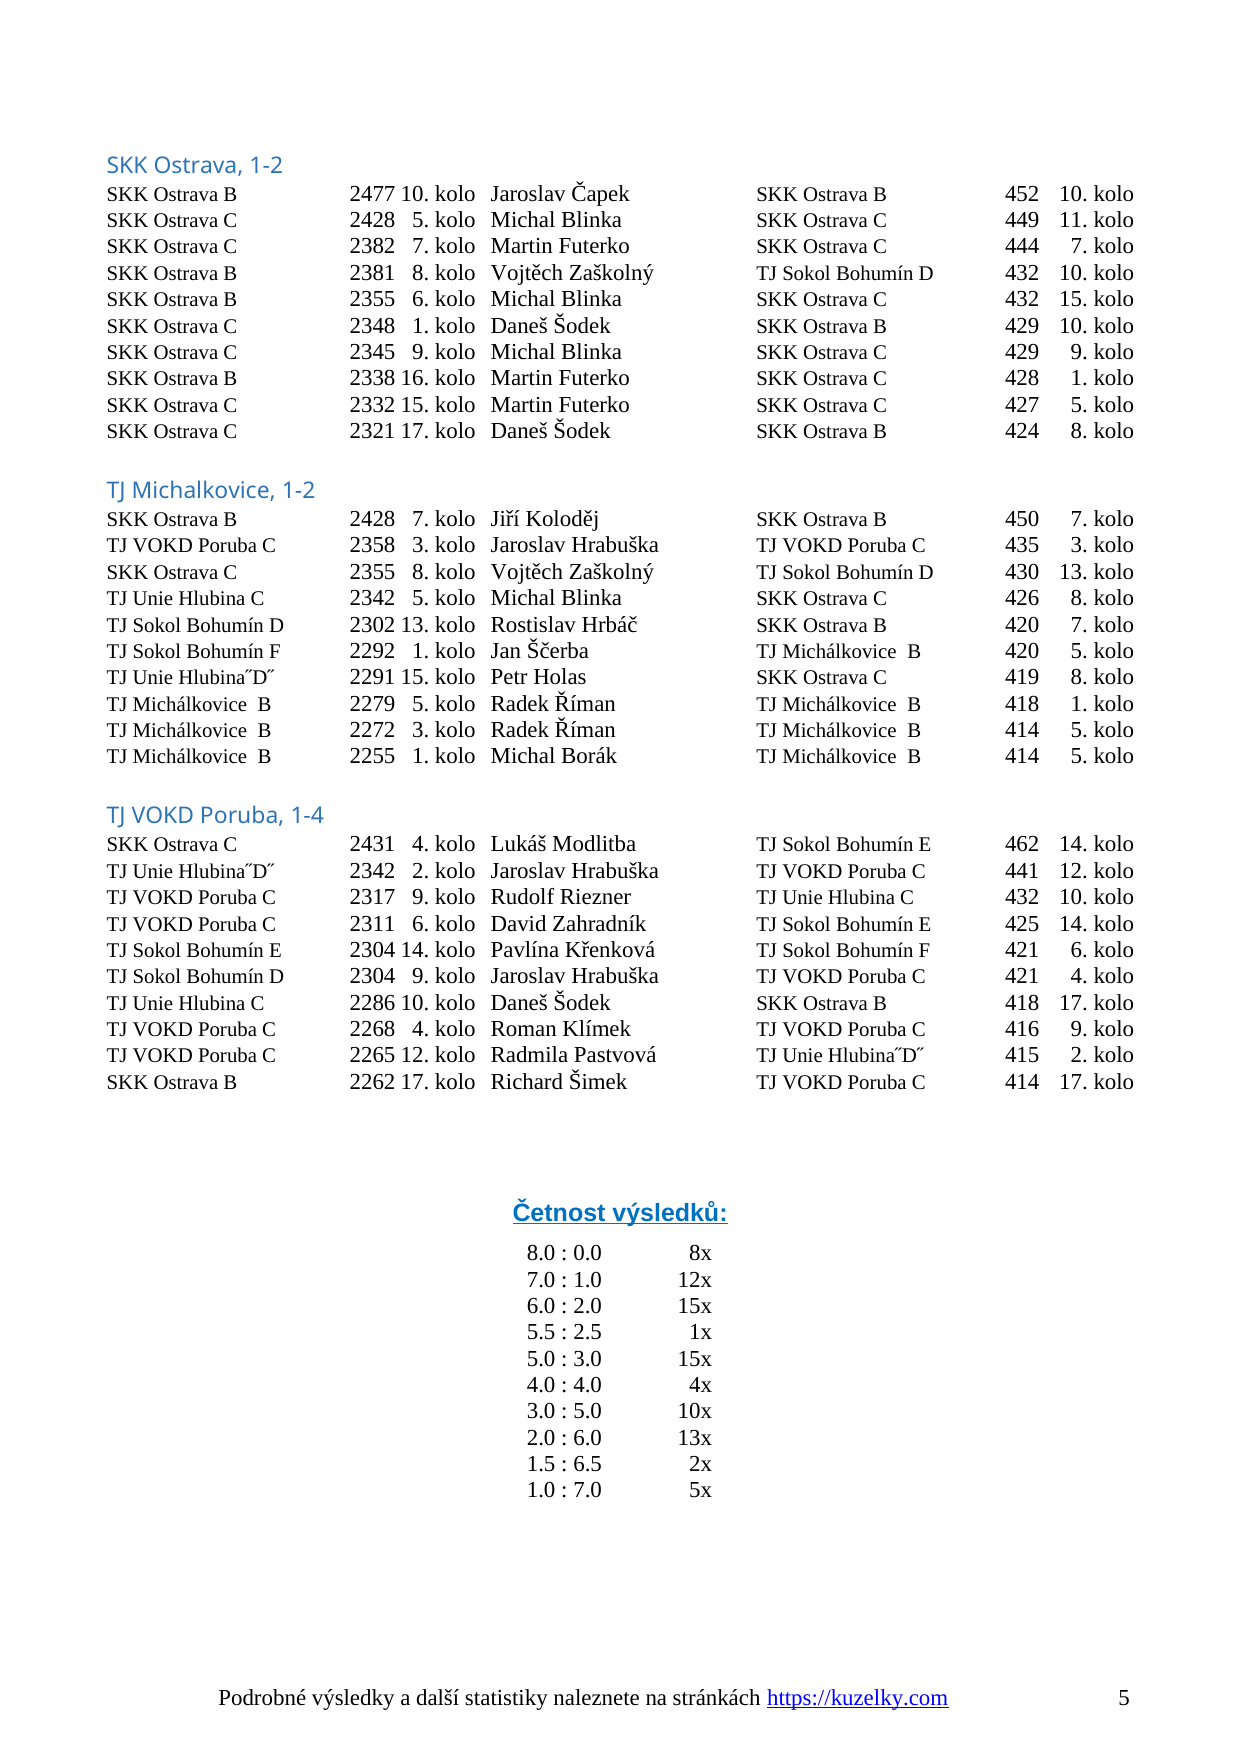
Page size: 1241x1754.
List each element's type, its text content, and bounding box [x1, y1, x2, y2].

text TJ VOKD Poruba C 2358 3. kolo Jaroslav Hrabuška TJ VOKD Poruba C 435 3. kolo [106, 532, 1134, 558]
text TJ Michálkovice B 2279 5. kolo Radek Říman TJ Michálkovice B 418 1. kolo [106, 690, 1134, 716]
text 5.5 : 2.5 1x [106, 1318, 1134, 1345]
subtitle TJ Michalkovice, 1-2 [106, 474, 1134, 505]
text TJ VOKD Poruba C 2265 12. kolo Radmila Pastvová TJ Unie Hlubina˝D˝ 415 2. kolo [106, 1041, 1134, 1068]
text TJ VOKD Poruba C 2268 4. kolo Roman Klímek TJ VOKD Poruba C 416 9. kolo [106, 1015, 1134, 1041]
text SKK Ostrava B 2428 7. kolo Jiří Koloděj SKK Ostrava B 450 7. kolo [106, 505, 1134, 532]
text TJ Unie Hlubina˝D˝ 2291 15. kolo Petr Holas SKK Ostrava C 419 8. kolo [106, 663, 1134, 690]
text SKK Ostrava B 2355 6. kolo Michal Blinka SKK Ostrava C 432 15. kolo [106, 285, 1134, 312]
text TJ Michálkovice B 2255 1. kolo Michal Borák TJ Michálkovice B 414 5. kolo [106, 742, 1134, 769]
text 1.5 : 6.5 2x [106, 1450, 1134, 1477]
text SKK Ostrava B 2477 10. kolo Jaroslav Čapek SKK Ostrava B 452 10. kolo [106, 180, 1134, 206]
text Četnost výsledků: [94, 1198, 1145, 1227]
text TJ Michálkovice B 2272 3. kolo Radek Říman TJ Michálkovice B 414 5. kolo [106, 716, 1134, 742]
text TJ Sokol Bohumín F 2292 1. kolo Jan Ščerba TJ Michálkovice B 420 5. kolo [106, 637, 1134, 663]
text 7.0 : 1.0 12x [106, 1266, 1134, 1292]
text TJ Sokol Bohumín D 2302 13. kolo Rostislav Hrbáč SKK Ostrava B 420 7. kolo [106, 611, 1134, 637]
text SKK Ostrava C 2428 5. kolo Michal Blinka SKK Ostrava C 449 11. kolo [106, 206, 1134, 233]
text SKK Ostrava B 2381 8. kolo Vojtěch Zaškolný TJ Sokol Bohumín D 432 10. kolo [106, 259, 1134, 285]
text SKK Ostrava C 2355 8. kolo Vojtěch Zaškolný TJ Sokol Bohumín D 430 13. kolo [106, 558, 1134, 584]
subtitle TJ VOKD Poruba, 1-4 [106, 799, 1134, 831]
text TJ Sokol Bohumín D 2304 9. kolo Jaroslav Hrabuška TJ VOKD Poruba C 421 4. kolo [106, 962, 1134, 989]
subtitle SKK Ostrava, 1-2 [106, 149, 1134, 180]
text TJ Unie Hlubina C 2342 5. kolo Michal Blinka SKK Ostrava C 426 8. kolo [106, 584, 1134, 611]
text 4.0 : 4.0 4x [106, 1371, 1134, 1397]
text 3.0 : 5.0 10x [106, 1397, 1134, 1424]
text TJ Unie Hlubina˝D˝ 2342 2. kolo Jaroslav Hrabuška TJ VOKD Poruba C 441 12. kolo [106, 857, 1134, 883]
text 5.0 : 3.0 15x [106, 1345, 1134, 1371]
text SKK Ostrava C 2382 7. kolo Martin Futerko SKK Ostrava C 444 7. kolo [106, 233, 1134, 259]
text SKK Ostrava B 2338 16. kolo Martin Futerko SKK Ostrava C 428 1. kolo [106, 364, 1134, 391]
text 8.0 : 0.0 8x [106, 1239, 1134, 1266]
text 6.0 : 2.0 15x [106, 1292, 1134, 1318]
text SKK Ostrava C 2431 4. kolo Lukáš Modlitba TJ Sokol Bohumín E 462 14. kolo [106, 831, 1134, 857]
text SKK Ostrava C 2321 17. kolo Daneš Šodek SKK Ostrava B 424 8. kolo [106, 417, 1134, 443]
text SKK Ostrava C 2345 9. kolo Michal Blinka SKK Ostrava C 429 9. kolo [106, 338, 1134, 364]
text 2.0 : 6.0 13x [106, 1424, 1134, 1450]
text TJ Unie Hlubina C 2286 10. kolo Daneš Šodek SKK Ostrava B 418 17. kolo [106, 989, 1134, 1015]
text 1.0 : 7.0 5x [106, 1477, 1134, 1503]
text SKK Ostrava C 2332 15. kolo Martin Futerko SKK Ostrava C 427 5. kolo [106, 391, 1134, 417]
text TJ Sokol Bohumín E 2304 14. kolo Pavlína Křenková TJ Sokol Bohumín F 421 6. kolo [106, 936, 1134, 962]
text SKK Ostrava C 2348 1. kolo Daneš Šodek SKK Ostrava B 429 10. kolo [106, 312, 1134, 338]
text TJ VOKD Poruba C 2311 6. kolo David Zahradník TJ Sokol Bohumín E 425 14. kolo [106, 909, 1134, 936]
text SKK Ostrava B 2262 17. kolo Richard Šimek TJ VOKD Poruba C 414 17. kolo [106, 1068, 1134, 1094]
text TJ VOKD Poruba C 2317 9. kolo Rudolf Riezner TJ Unie Hlubina C 432 10. kolo [106, 883, 1134, 909]
